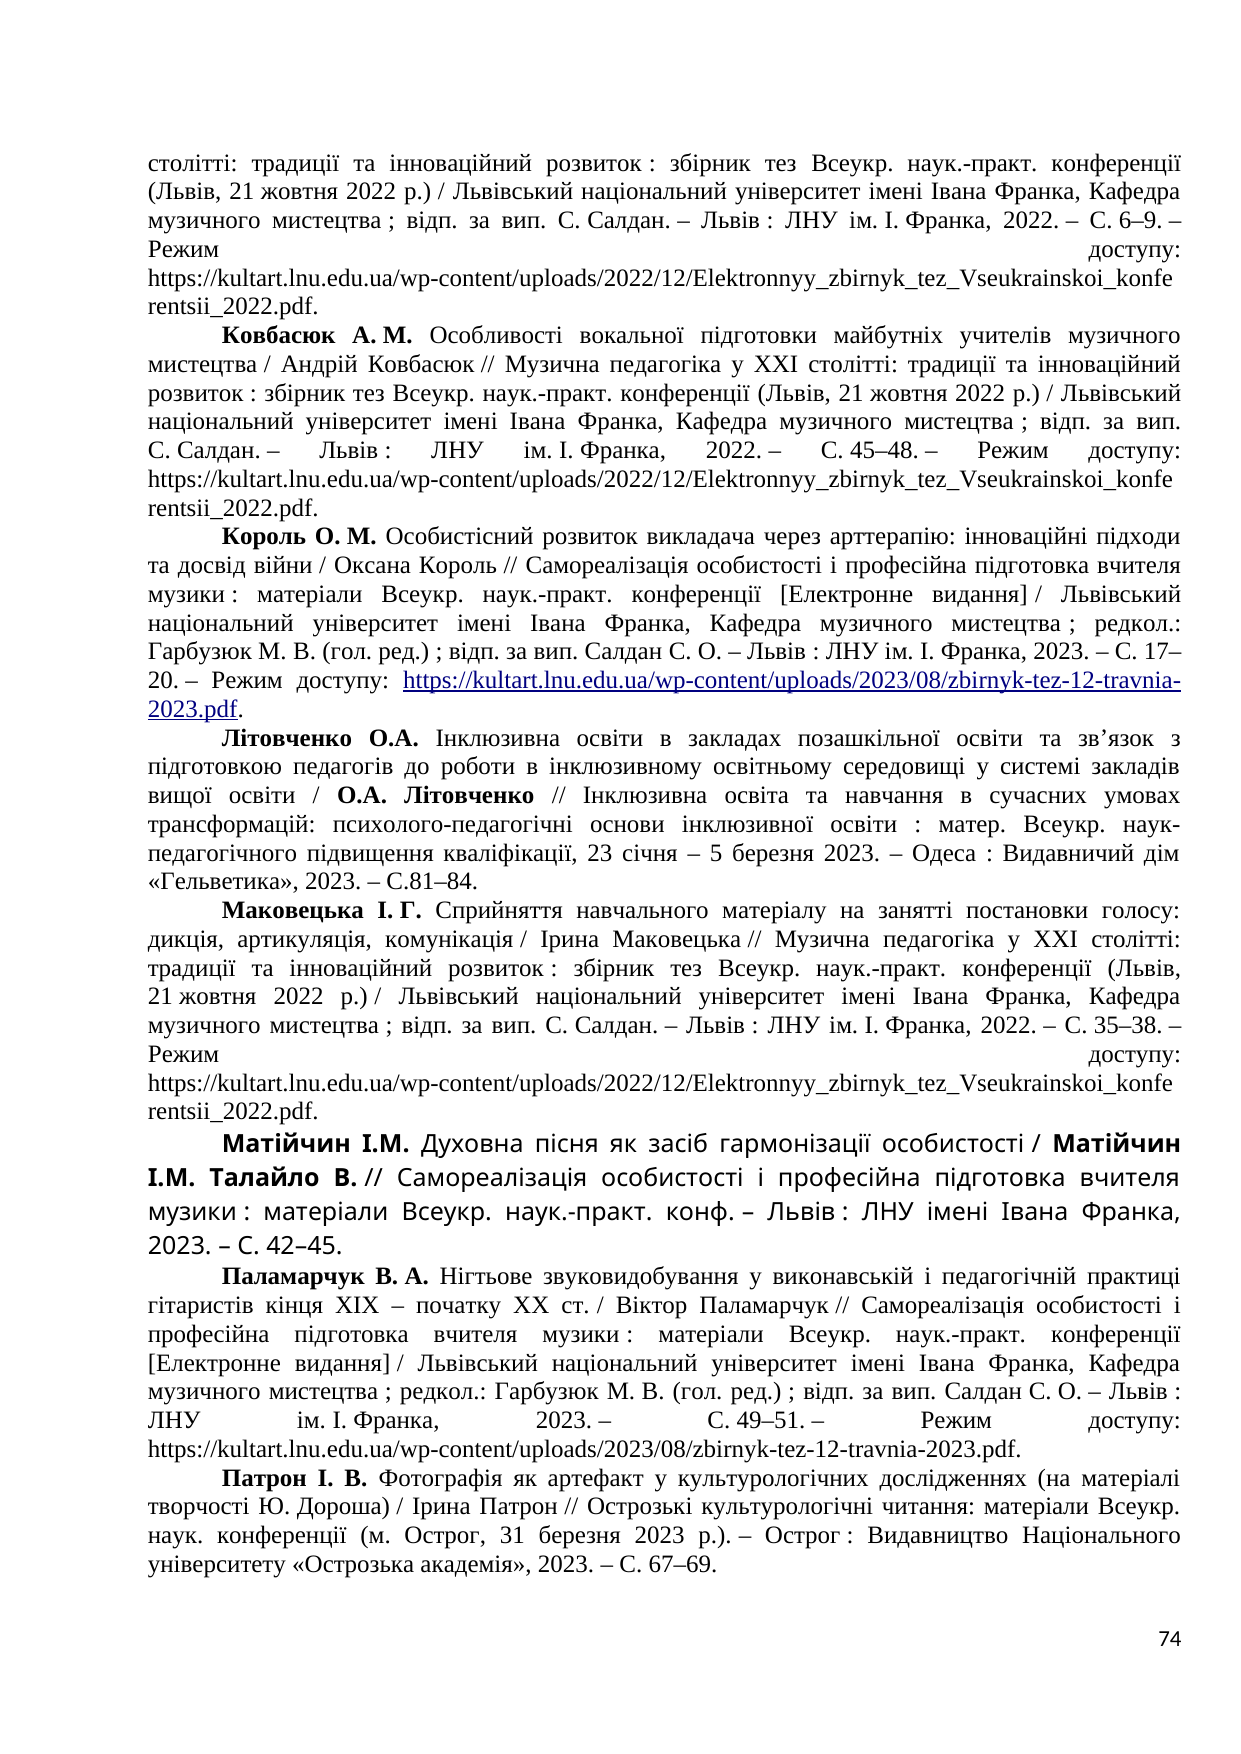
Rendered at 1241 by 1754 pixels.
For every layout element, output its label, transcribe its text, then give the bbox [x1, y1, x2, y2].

text Літовченко О.А. Інклюзивна освіти в закладах позашкільної освіти та зв’язок з підготовкою педагогів до роботи в інклюзивному освітньому середовищі у системі закладів вищої освіти / О.А. Літовченко // Інклюзивна освіта та навчання в сучасних умовах трансформацій: психолого-педагогічні основи інклюзивної освіти : матер. Всеукр. наук-педагогічного підвищення кваліфікації, 23 січня – 5 березня 2023. – Одеса : Видавничий дім «Гельветика», 2023. – С.81–84. [148, 723, 1181, 895]
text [148, 148, 1181, 320]
text Маковецька І. Г. Сприйняття навчального матеріалу на занятті постановки голосу: дикція, артикуляція, комунікація / Ірина Маковецька // Музична педагогіка у ХХІ столітті: традиції та інноваційний розвиток : збірник тез Всеукр. наук.-практ. конференції (Львів, 21 жовтня 2022 р.) / Львівський національний університет імені Івана Франка, Кафедра музичного мистецтва ; відп. за вип. С. Салдан. – Львів : ЛНУ ім. І. Франка, 2022. – С. 35–38. – Режим доступу: https://kultart.lnu.edu.ua/wp-content/uploads/2022/12/Elektronnyy_zbirnyk_tez_Vseukrainskoi_konferentsii_2022.pdf. [148, 895, 1181, 1125]
text Паламарчук В. А. Нігтьове звуковидобування у виконавській і педагогічній практиці гітаристів кінця ХІХ – початку ХХ ст. / Віктор Паламарчук // Самореалізація особистості і професійна підготовка вчителя музики : матеріали Всеукр. наук.-практ. конференції [Електронне видання] / Львівський національний університет імені Івана Франка, Кафедра музичного мистецтва ; редкол.: Гарбузюк М. В. (гол. ред.) ; відп. за вип. Салдан С. О. – Львів : ЛНУ ім. І. Франка, 2023. – С. 49–51. – Режим доступу: https://kultart.lnu.edu.ua/wp-content/uploads/2023/08/zbirnyk-tez-12-travnia-2023.pdf. [148, 1261, 1181, 1463]
text Ковбасюк А. М. Особливості вокальної підготовки майбутніх учителів музичного мистецтва / Андрій Ковбасюк // Музична педагогіка у ХХІ столітті: традиції та інноваційний розвиток : збірник тез Всеукр. наук.-практ. конференції (Львів, 21 жовтня 2022 р.) / Львівський національний університет імені Івана Франка, Кафедра музичного мистецтва ; відп. за вип. С. Салдан. – Львів : ЛНУ ім. І. Франка, 2022. – С. 45–48. – Режим доступу: https://kultart.lnu.edu.ua/wp-content/uploads/2022/12/Elektronnyy_zbirnyk_tez_Vseukrainskoi_konferentsii_2022.pdf. [148, 320, 1181, 521]
text Патрон І. В. Фотографія як артефакт у культурологічних дослідженнях (на матеріалі творчості Ю. Дороша) / Ірина Патрон // Острозькі культурологічні читання: матеріали Всеукр. наук. конференції (м. Острог, 31 березня 2023 р.). – Острог : Видавництво Національного університету «Острозька академія», 2023. – С. 67–69. [148, 1463, 1181, 1578]
text Король О. М. Особистісний розвиток викладача через арттерапію: інноваційні підходи та досвід війни / Оксана Король // Самореалізація особистості і професійна підготовка вчителя музики : матеріали Всеукр. наук.-практ. конференції [Електронне видання] / Львівський національний університет імені Івана Франка, Кафедра музичного мистецтва ; редкол.: Гарбузюк М. В. (гол. ред.) ; відп. за вип. Салдан С. О. – Львів : ЛНУ ім. І. Франка, 2023. – С. 17–20. – Режим доступу: https://kultart.lnu.edu.ua/wp-content/uploads/2023/08/zbirnyk-tez-12-travnia-2023.pdf. [148, 521, 1181, 723]
text Матійчин І.М. Духовна пісня як засіб гармонізації особистості / Матійчин І.М. Талайло В. // Самореалізація особистості і професійна підготовка вчителя музики : матеріали Всеукр. наук.-практ. конф. – Львів : ЛНУ імені Івана Франка, 2023. – С. 42–45. [148, 1125, 1181, 1261]
